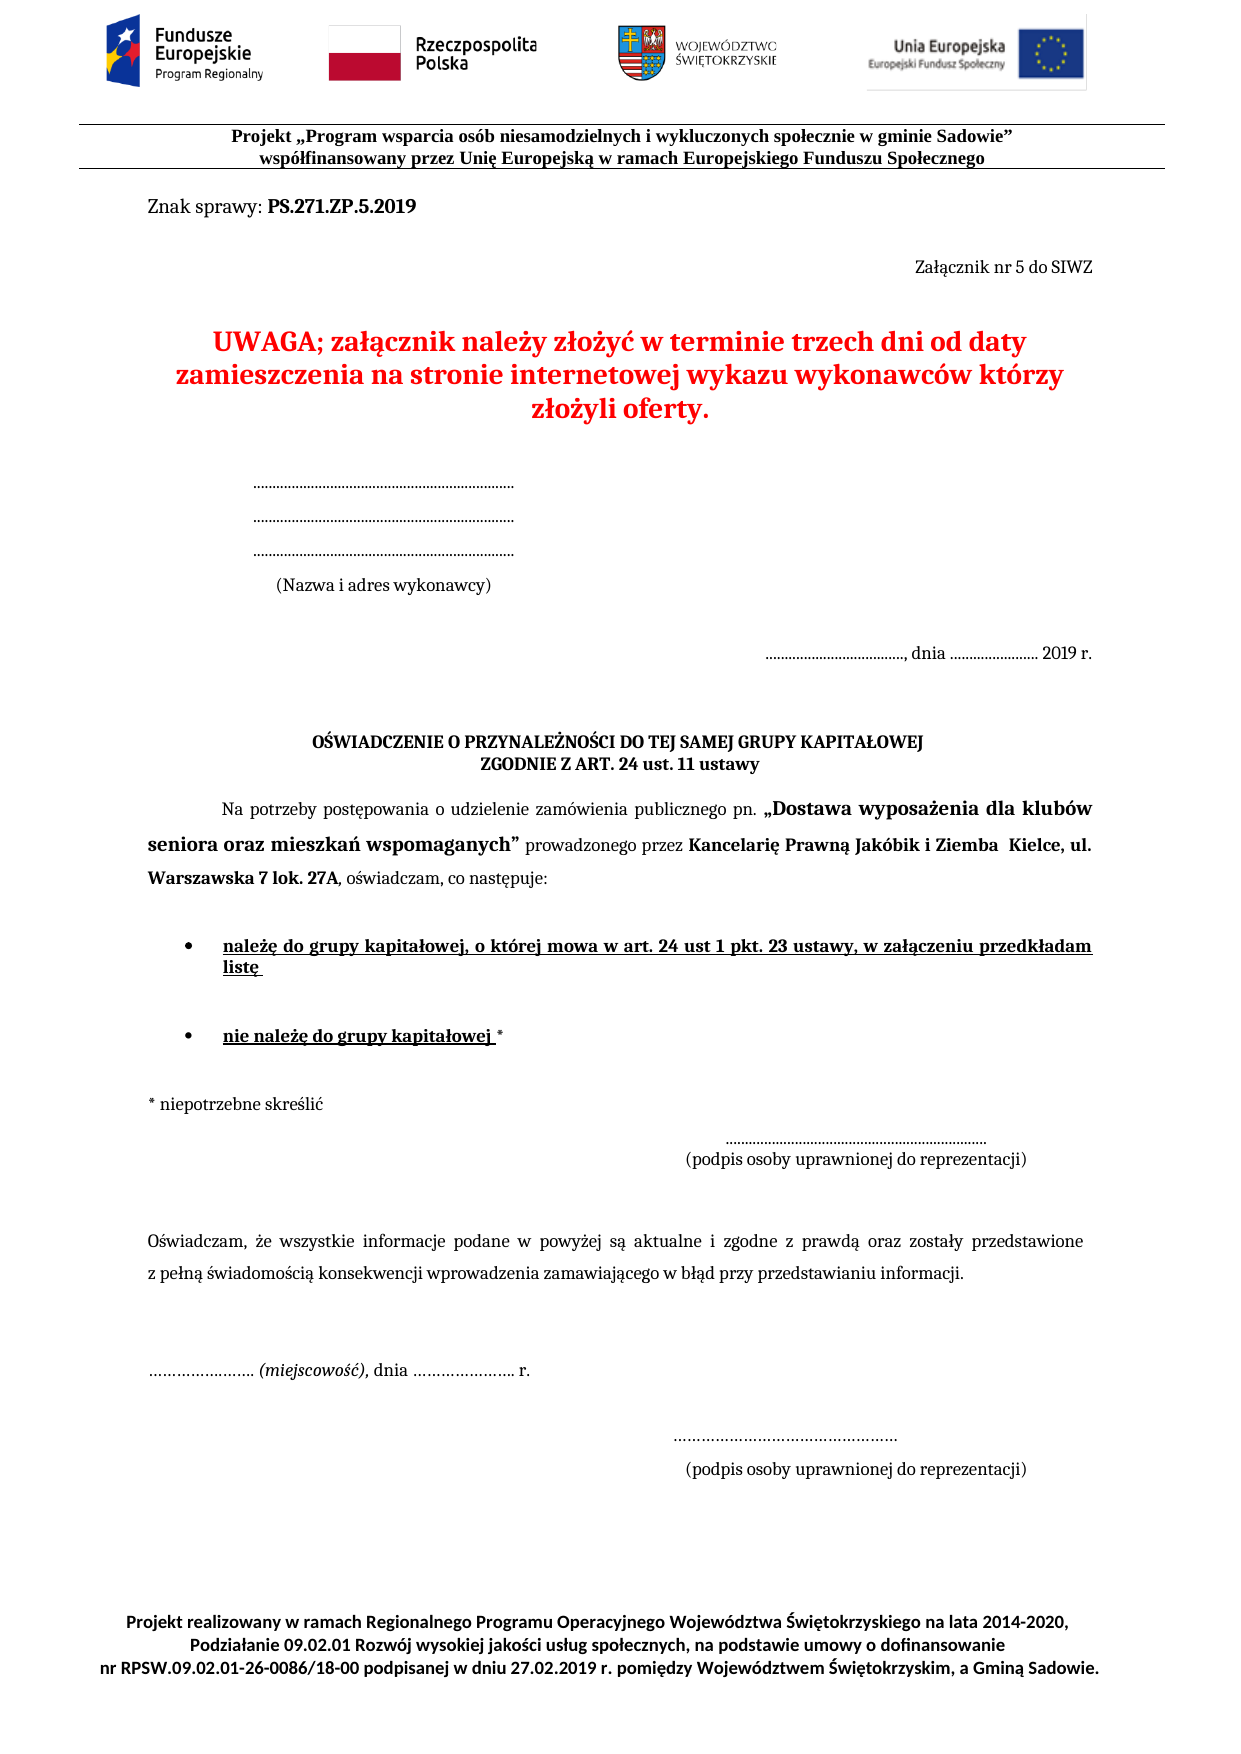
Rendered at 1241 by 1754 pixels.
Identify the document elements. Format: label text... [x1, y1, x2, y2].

picture [866, 14, 1088, 92]
text Oświadczam, że wszystkie informacje podane w powyżej są aktualne i zgodne z prawdą oraz zostały przedstawione z pełną świadomością konsekwencji wprowadzenia zamawiającego w błąd przy przedstawianiu informacji. [148, 1231, 1093, 1284]
text ………………………………………… [148, 1424, 1093, 1446]
list nie należę do grupy kapitałowej * [185, 1025, 1093, 1047]
list należę do grupy kapitałowej, o której mowa w art. 24 ust 1 pkt. 23 ustawy, w załączeniu przedkładam listę [185, 935, 1093, 978]
text UWAGA; załącznik należy złożyć w terminie trzech dni od daty zamieszczenia na stronie internetowej wykazu wykonawców którzy złożyli oferty. [148, 325, 1093, 425]
picture [328, 14, 537, 87]
text .................................................................... [148, 472, 620, 493]
text (podpis osoby uprawnionej do reprezentacji) [620, 1458, 1093, 1480]
picture [106, 14, 263, 87]
text .................................................................... (podpis osoby uprawnionej do reprezentacji) [620, 1127, 1093, 1170]
text (Nazwa i adres wykonawcy) [148, 574, 620, 596]
text .................................................................... [148, 540, 620, 562]
text ...................................., dnia ....................... 2019 r. [148, 642, 1093, 664]
text * niepotrzebne skreślić [148, 1093, 1093, 1115]
list OŚWIADCZENIE O PRZYNALEŻNOŚCI DO TEJ SAMEJ GRUPY KAPITAŁOWEJ ZGODNIE Z ART. 24 ust. 11 ustawy [148, 732, 1093, 775]
text Załącznik nr 5 do SIWZ [148, 257, 1093, 278]
text Na potrzeby postępowania o udzielenie zamówienia publicznego pn. „Dostawa wyposażenia dla klubów seniora oraz mieszkań wspomaganych” prowadzonego przez Kancelarię Prawną Jakóbik i Ziemba Kielce, ul. Warszawska 7 lok. 27A, oświadczam, co następuje: [148, 797, 1093, 889]
text …………….……. (miejscowość), dnia …………………. r. [148, 1360, 1093, 1381]
picture [618, 14, 777, 87]
text .................................................................... [148, 506, 620, 527]
